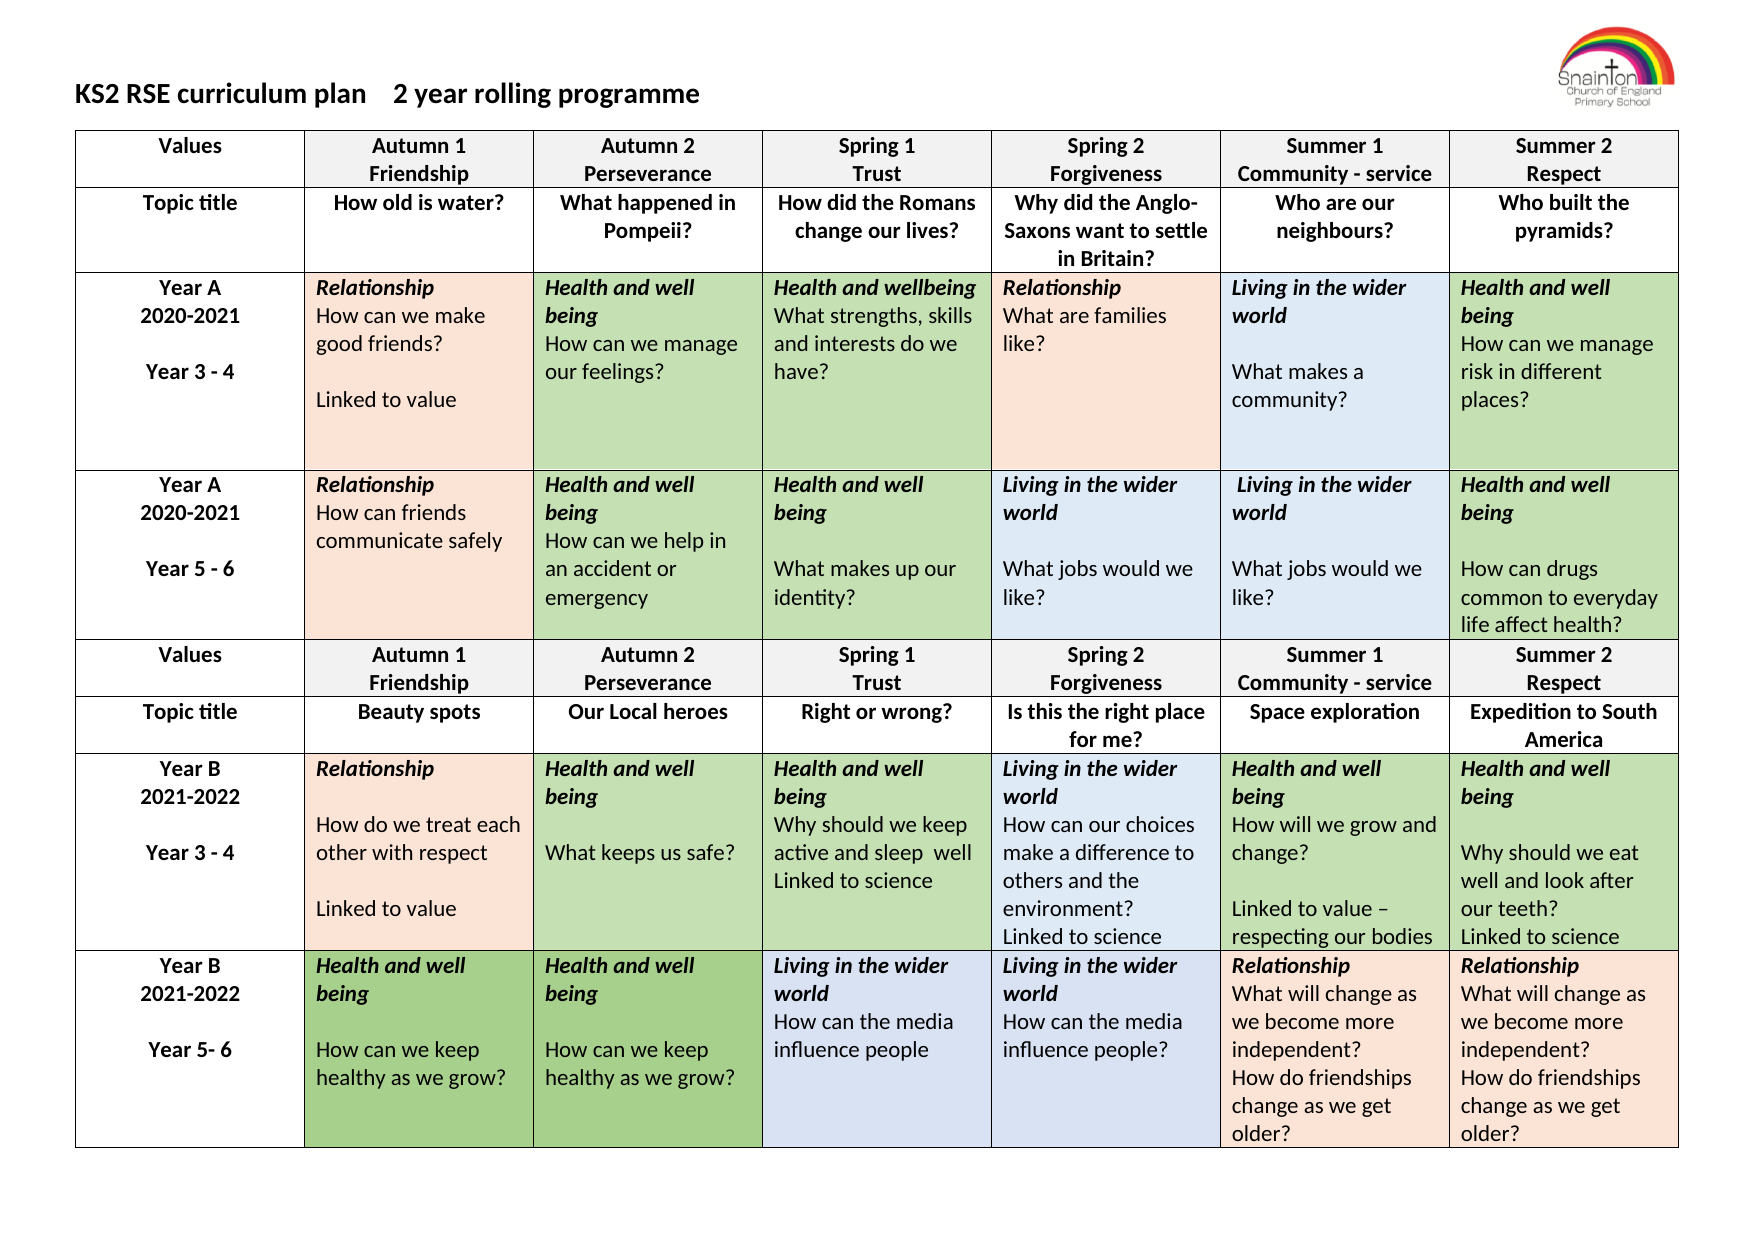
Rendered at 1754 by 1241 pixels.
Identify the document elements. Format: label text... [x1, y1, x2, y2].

table_cell Summer 2 Respect [1450, 640, 1678, 696]
table_header Values [76, 131, 304, 187]
table_cell Health and well being How can drugs common to everyday life affect health? [1450, 471, 1678, 639]
table_cell Values [76, 640, 304, 696]
table_cell Health and wellbeing What strengths, skills and interests do we have? [763, 273, 991, 469]
table_header Spring 2 Forgiveness [992, 131, 1220, 187]
table_cell Living in the wider world How can our choices make a difference to others and the environment? Linked to science [992, 754, 1220, 950]
table_cell Health and well being What makes up our identity? [763, 471, 991, 639]
table_cell Spring 1 Trust [763, 640, 991, 696]
table_cell Beauty spots [305, 697, 533, 753]
table_cell Topic title [76, 697, 304, 753]
table_cell Health and well being How will we grow and change? Linked to value – respecting our bodies [1221, 754, 1449, 950]
table_cell Health and well being How can we keep healthy as we grow? [534, 951, 762, 1147]
table_cell Our Local heroes [534, 697, 762, 753]
table_cell Living in the wider world How can the media influence people [763, 951, 991, 1147]
table_cell Relationship How can friends communicate safely [305, 471, 533, 639]
table_header Autumn 2 Perseverance [534, 131, 762, 187]
table_cell Year B 2021-2022 Year 3 - 4 [76, 754, 304, 950]
table_cell Health and well being What keeps us safe? [534, 754, 762, 950]
table_cell Health and well being Why should we keep active and sleep well Linked to science [763, 754, 991, 950]
table_header Spring 1 Trust [763, 131, 991, 187]
table_cell Health and well being Why should we eat well and look after our teeth? Linked to science [1450, 754, 1678, 950]
table_cell Autumn 1 Friendship [305, 640, 533, 696]
picture [1552, 17, 1679, 111]
table_cell Relationship What will change as we become more independent? How do friendships change as we get older? [1450, 951, 1678, 1147]
table_cell Year A 2020-2021 Year 3 - 4 [76, 273, 304, 469]
table_cell Who built the pyramids? [1450, 188, 1678, 272]
table_header Summer 2 Respect [1450, 131, 1678, 187]
table_cell Health and well being How can we manage our feelings? [534, 273, 762, 469]
table_cell Relationship What are families like? [992, 273, 1220, 469]
table_cell Living in the wider world How can the media influence people? [992, 951, 1220, 1147]
text KS2 RSE curriculum plan 2 year rolling programme [75, 75, 1552, 111]
table_cell Autumn 2 Perseverance [534, 640, 762, 696]
table_cell Year B 2021-2022 Year 5- 6 [76, 951, 304, 1147]
table_cell Summer 1 Community - service [1221, 640, 1449, 696]
table_cell Living in the wider world What jobs would we like? [992, 471, 1220, 639]
table_cell Relationship How do we treat each other with respect Linked to value [305, 754, 533, 950]
table_cell Right or wrong? [763, 697, 991, 753]
table_cell Why did the Anglo-Saxons want to settle in Britain? [992, 188, 1220, 272]
table_cell Expedition to South America [1450, 697, 1678, 753]
table_cell What happened in Pompeii? [534, 188, 762, 272]
table_cell Health and well being How can we keep healthy as we grow? [305, 951, 533, 1147]
table_cell Who are our neighbours? [1221, 188, 1449, 272]
table_cell Spring 2 Forgiveness [992, 640, 1220, 696]
table_cell Relationship How can we make good friends? Linked to value [305, 273, 533, 469]
table_header Summer 1 Community - service [1221, 131, 1449, 187]
table_cell Health and well being How can we manage risk in different places? [1450, 273, 1678, 469]
table_cell Topic title [76, 188, 304, 272]
table_cell Relationship What will change as we become more independent? How do friendships change as we get older? [1221, 951, 1449, 1147]
table_cell Space exploration [1221, 697, 1449, 753]
table_cell Health and well being How can we help in an accident or emergency [534, 471, 762, 639]
table_cell Living in the wider world What makes a community? [1221, 273, 1449, 469]
table_cell How old is water? [305, 188, 533, 272]
table_cell Living in the wider world What jobs would we like? [1221, 471, 1449, 639]
table_cell How did the Romans change our lives? [763, 188, 991, 272]
table_cell Is this the right place for me? [992, 697, 1220, 753]
table_cell Year A 2020-2021 Year 5 - 6 [76, 471, 304, 639]
table_header Autumn 1 Friendship [305, 131, 533, 187]
